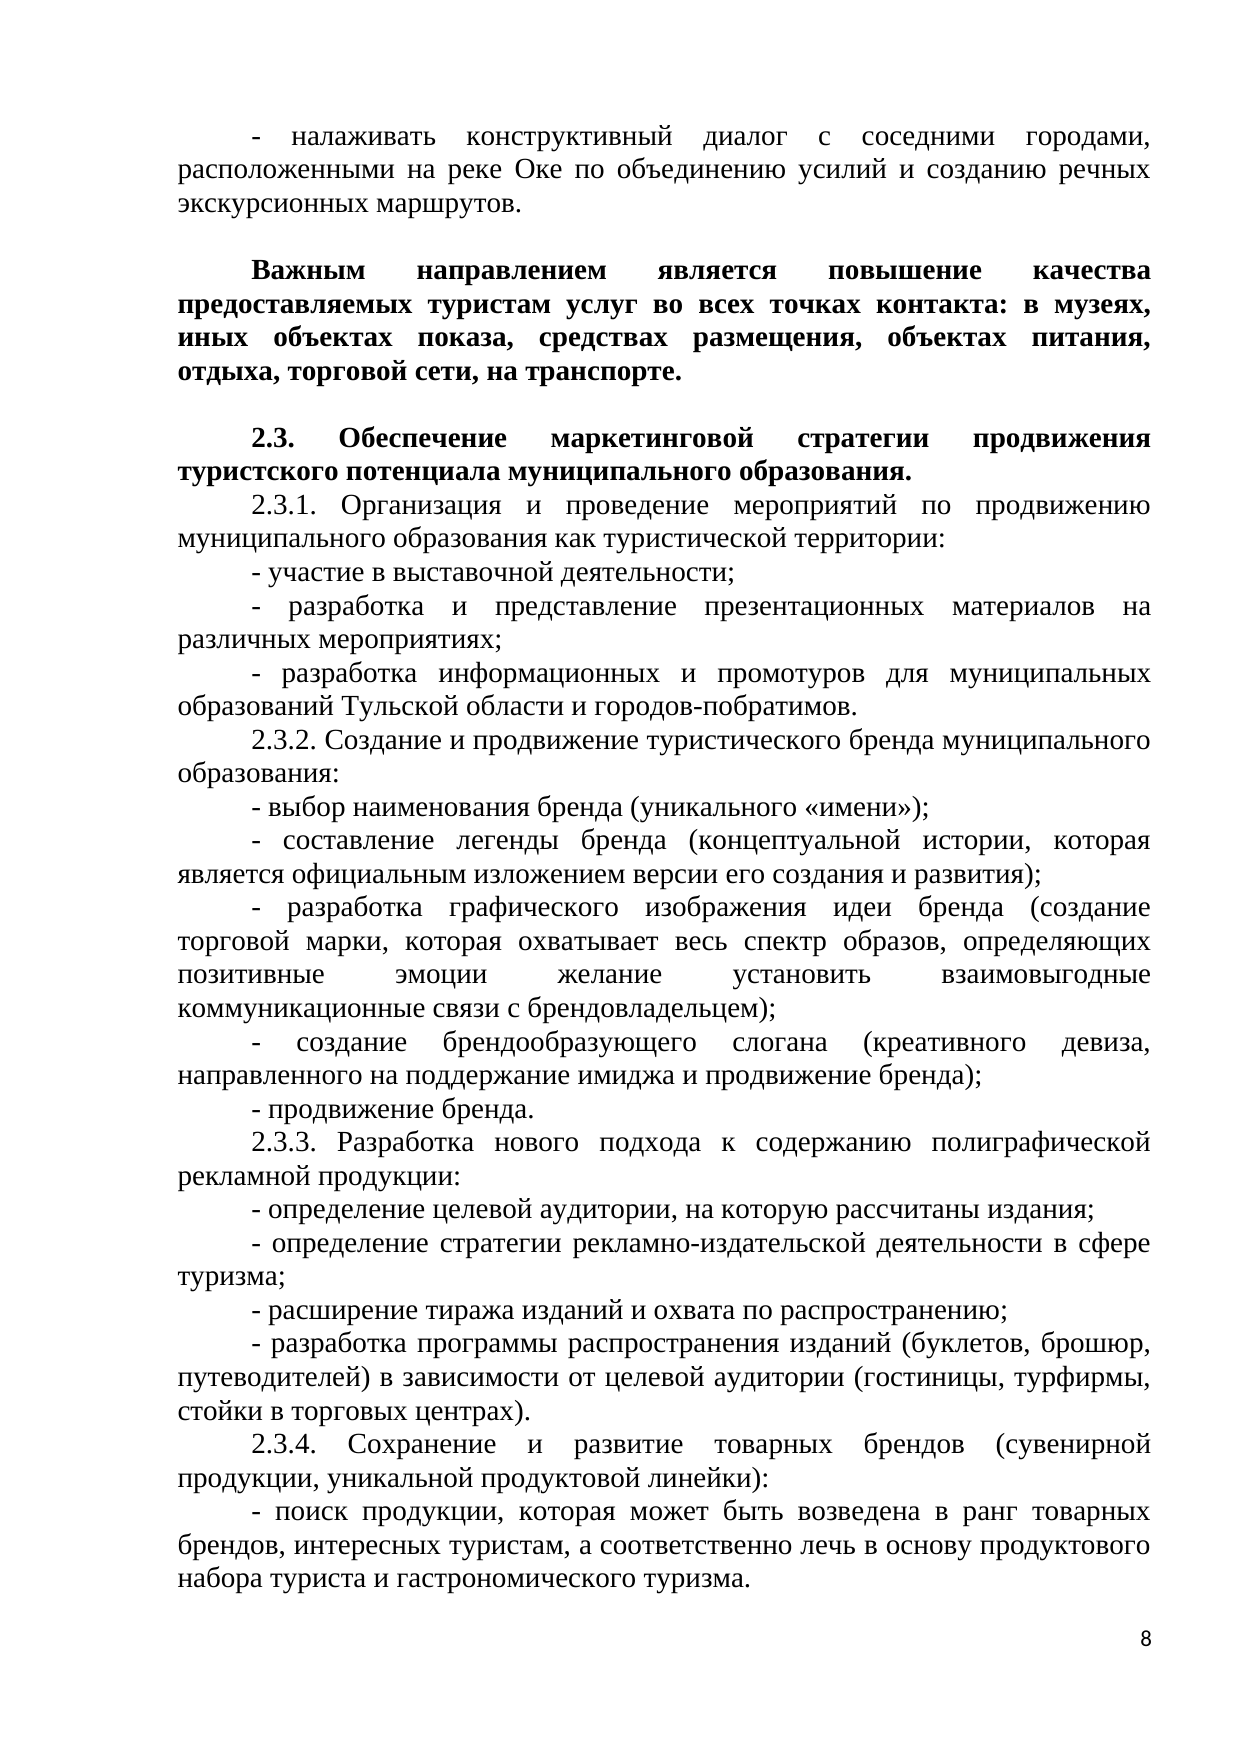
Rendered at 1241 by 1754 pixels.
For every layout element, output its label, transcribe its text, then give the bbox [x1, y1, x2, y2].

text - налаживать конструктивный диалог с соседними городами, расположенными на реке Оке по объединению усилий и созданию речных экскурсионных маршрутов. [177, 118, 1152, 219]
text - создание брендообразующего слогана (креативного девиза, направленного на поддержание имиджа и продвижение бренда); [177, 1024, 1152, 1091]
text - расширение тиража изданий и охвата по распространению; [177, 1292, 1152, 1326]
text 2.3.2. Создание и продвижение туристического бренда муниципального образования: [177, 722, 1152, 789]
text - разработка и представление презентационных материалов на различных мероприятиях; [177, 588, 1152, 655]
text - составление легенды бренда (концептуальной истории, которая является официальным изложением версии его создания и развития); [177, 822, 1152, 889]
text 2.3. Обеспечение маркетинговой стратегии продвижения туристского потенциала муниципального образования. [177, 420, 1152, 487]
text Важным направлением является повышение качества предоставляемых туристам услуг во всех точках контакта: в музеях, иных объектах показа, средствах размещения, объектах питания, отдыха, торговой сети, на транспорте. [177, 252, 1152, 386]
text - разработка информационных и промотуров для муниципальных образований Тульской области и городов-побратимов. [177, 655, 1152, 722]
text - участие в выставочной деятельности; [177, 554, 1152, 588]
text - определение стратегии рекламно-издательской деятельности в сфере туризма; [177, 1225, 1152, 1292]
text - разработка программы распространения изданий (буклетов, брошюр, путеводителей) в зависимости от целевой аудитории (гостиницы, турфирмы, стойки в торговых центрах). [177, 1326, 1152, 1426]
text - продвижение бренда. [177, 1091, 1152, 1124]
text - выбор наименования бренда (уникального «имени»); [177, 789, 1152, 822]
text - поиск продукции, которая может быть возведена в ранг товарных брендов, интересных туристам, а соответственно лечь в основу продуктового набора туриста и гастрономического туризма. [177, 1493, 1152, 1594]
text - разработка графического изображения идеи бренда (создание торговой марки, которая охватывает весь спектр образов, определяющих позитивные эмоции желание установить взаимовыгодные коммуникационные связи с брендовладельцем); [177, 889, 1152, 1024]
text 2.3.4. Сохранение и развитие товарных брендов (сувенирной продукции, уникальной продуктовой линейки): [177, 1426, 1152, 1493]
text - определение целевой аудитории, на которую рассчитаны издания; [177, 1191, 1152, 1225]
text 2.3.1. Организация и проведение мероприятий по продвижению муниципального образования как туристической территории: [177, 487, 1152, 554]
text 2.3.3. Разработка нового подхода к содержанию полиграфической рекламной продукции: [177, 1124, 1152, 1191]
